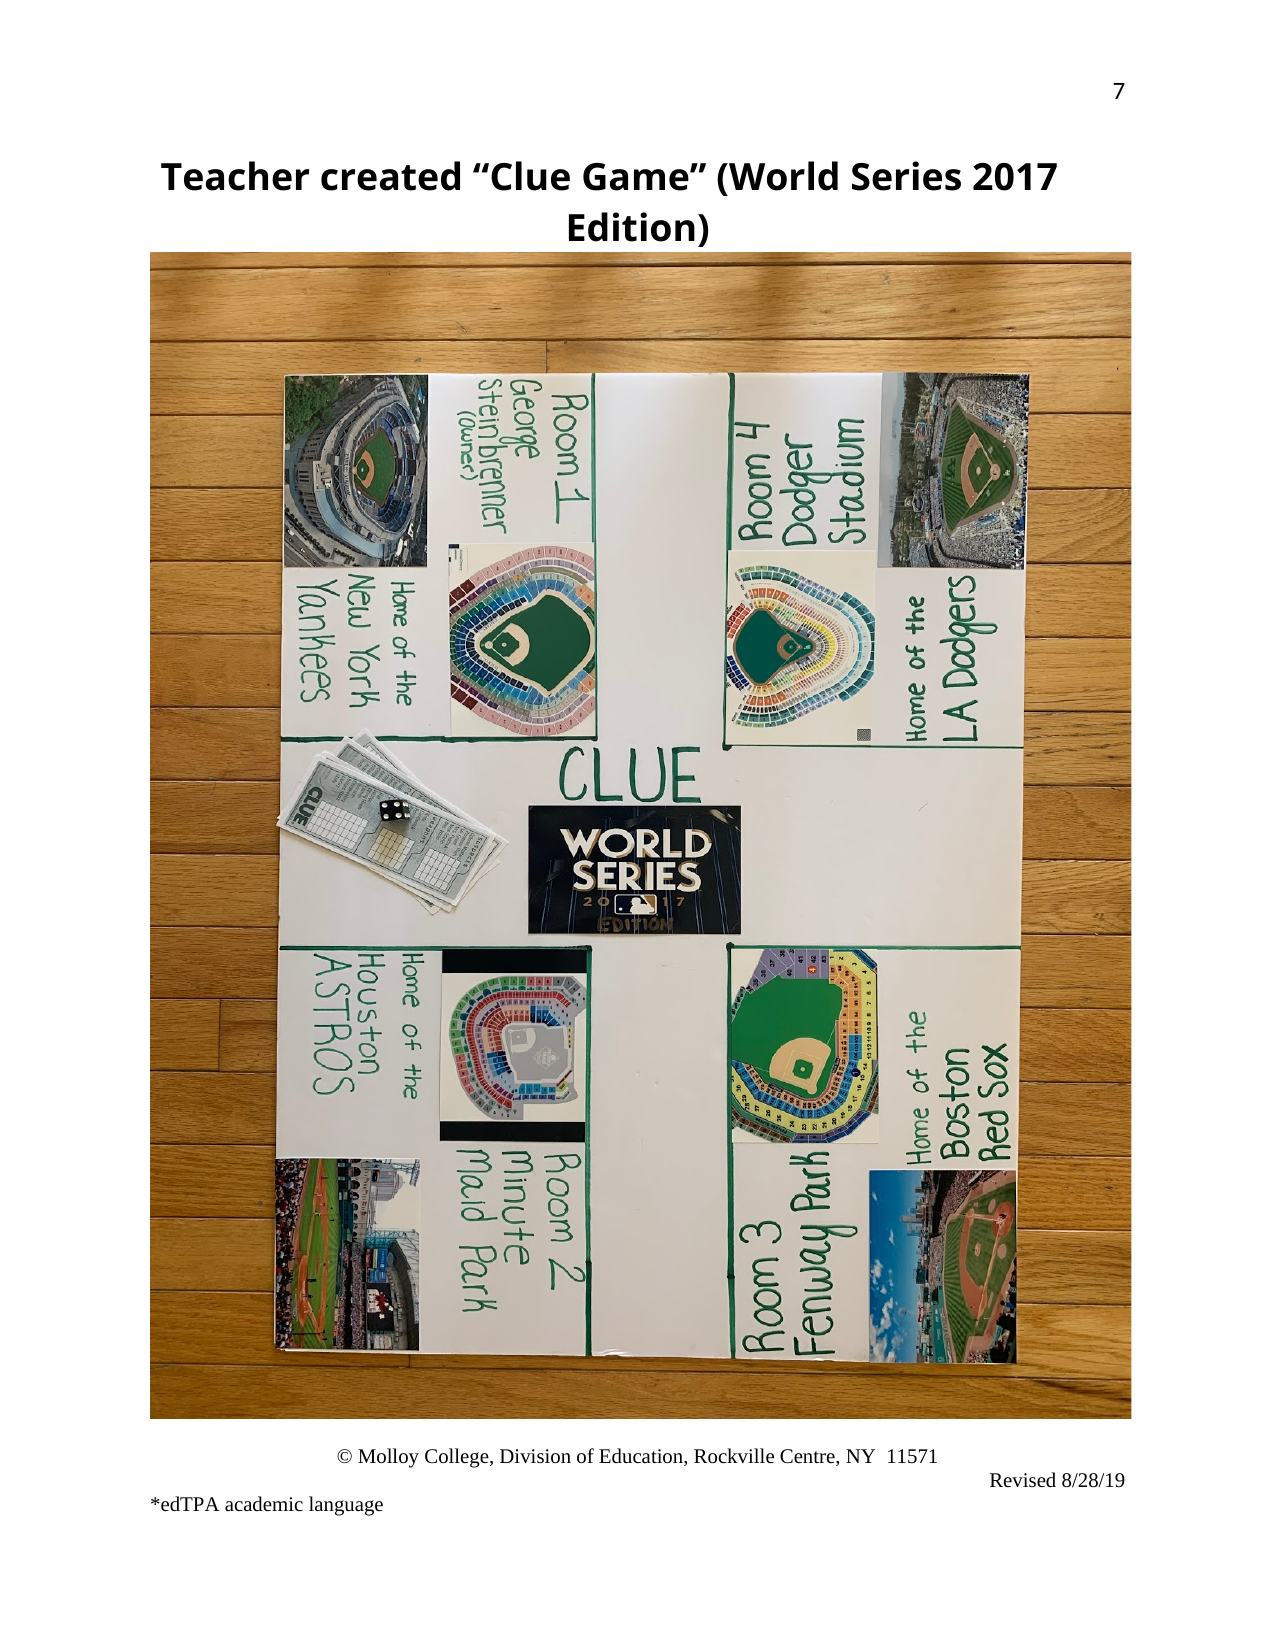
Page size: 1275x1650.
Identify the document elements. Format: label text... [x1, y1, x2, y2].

picture [150, 252, 1132, 1419]
